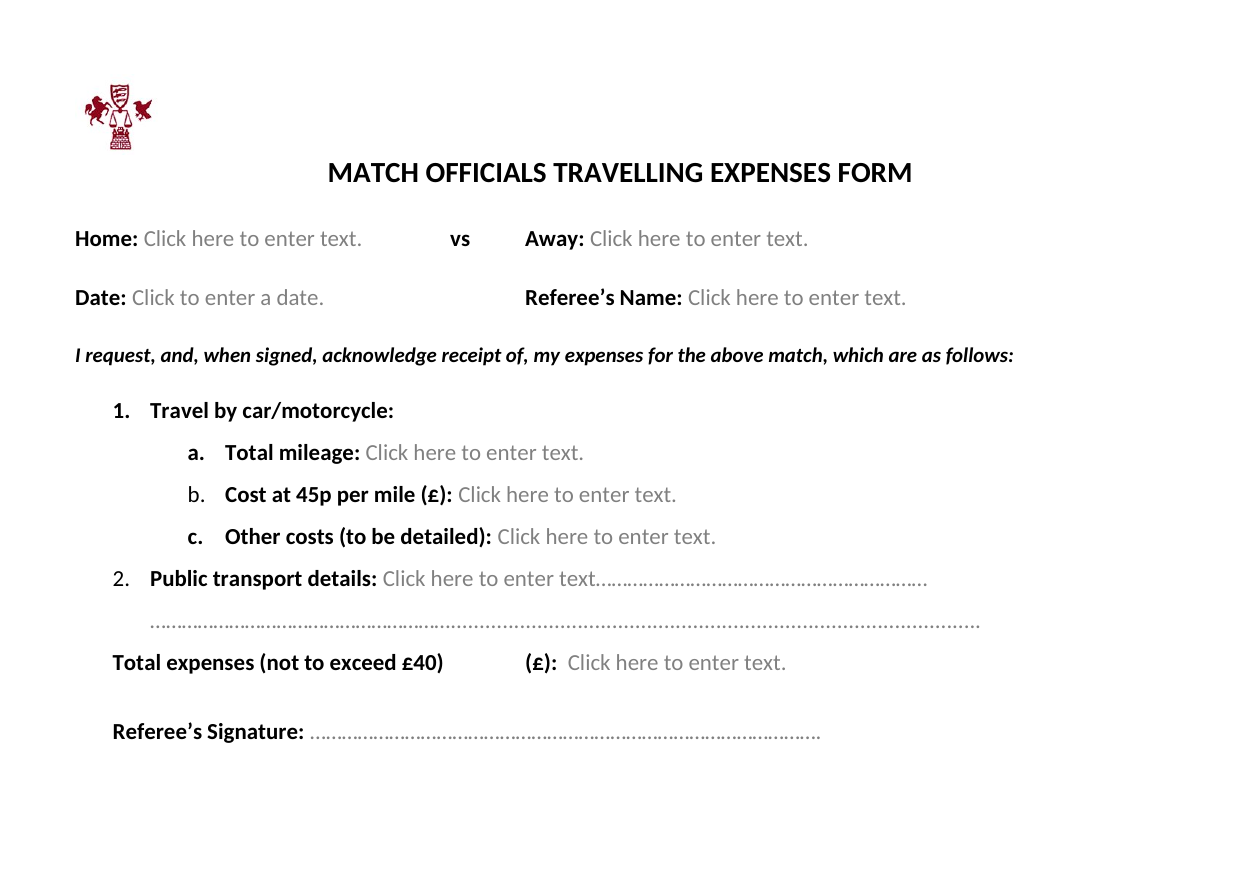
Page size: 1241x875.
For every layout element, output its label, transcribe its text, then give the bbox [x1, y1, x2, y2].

list Public transport details: [112, 564, 1165, 634]
picture [75, 74, 163, 155]
list Cost at 45p per mile (£): [187, 481, 1165, 508]
text Home: vs Away: [75, 224, 1165, 252]
list Other costs (to be detailed): [187, 522, 1165, 551]
text MATCH OFFICIALS TRAVELLING EXPENSES FORM [75, 154, 1165, 190]
text Total expenses (not to exceed £40) (£): [112, 648, 1165, 676]
list Total mileage: [187, 438, 1165, 467]
text Date: Referee’s Name: [75, 283, 1165, 311]
text Referee’s Signature: [112, 715, 1165, 746]
list Travel by car/motorcycle: [112, 397, 1165, 424]
text I request, and, when signed, acknowledge receipt of, my expenses for the above match, which are as follows: [75, 342, 1165, 367]
